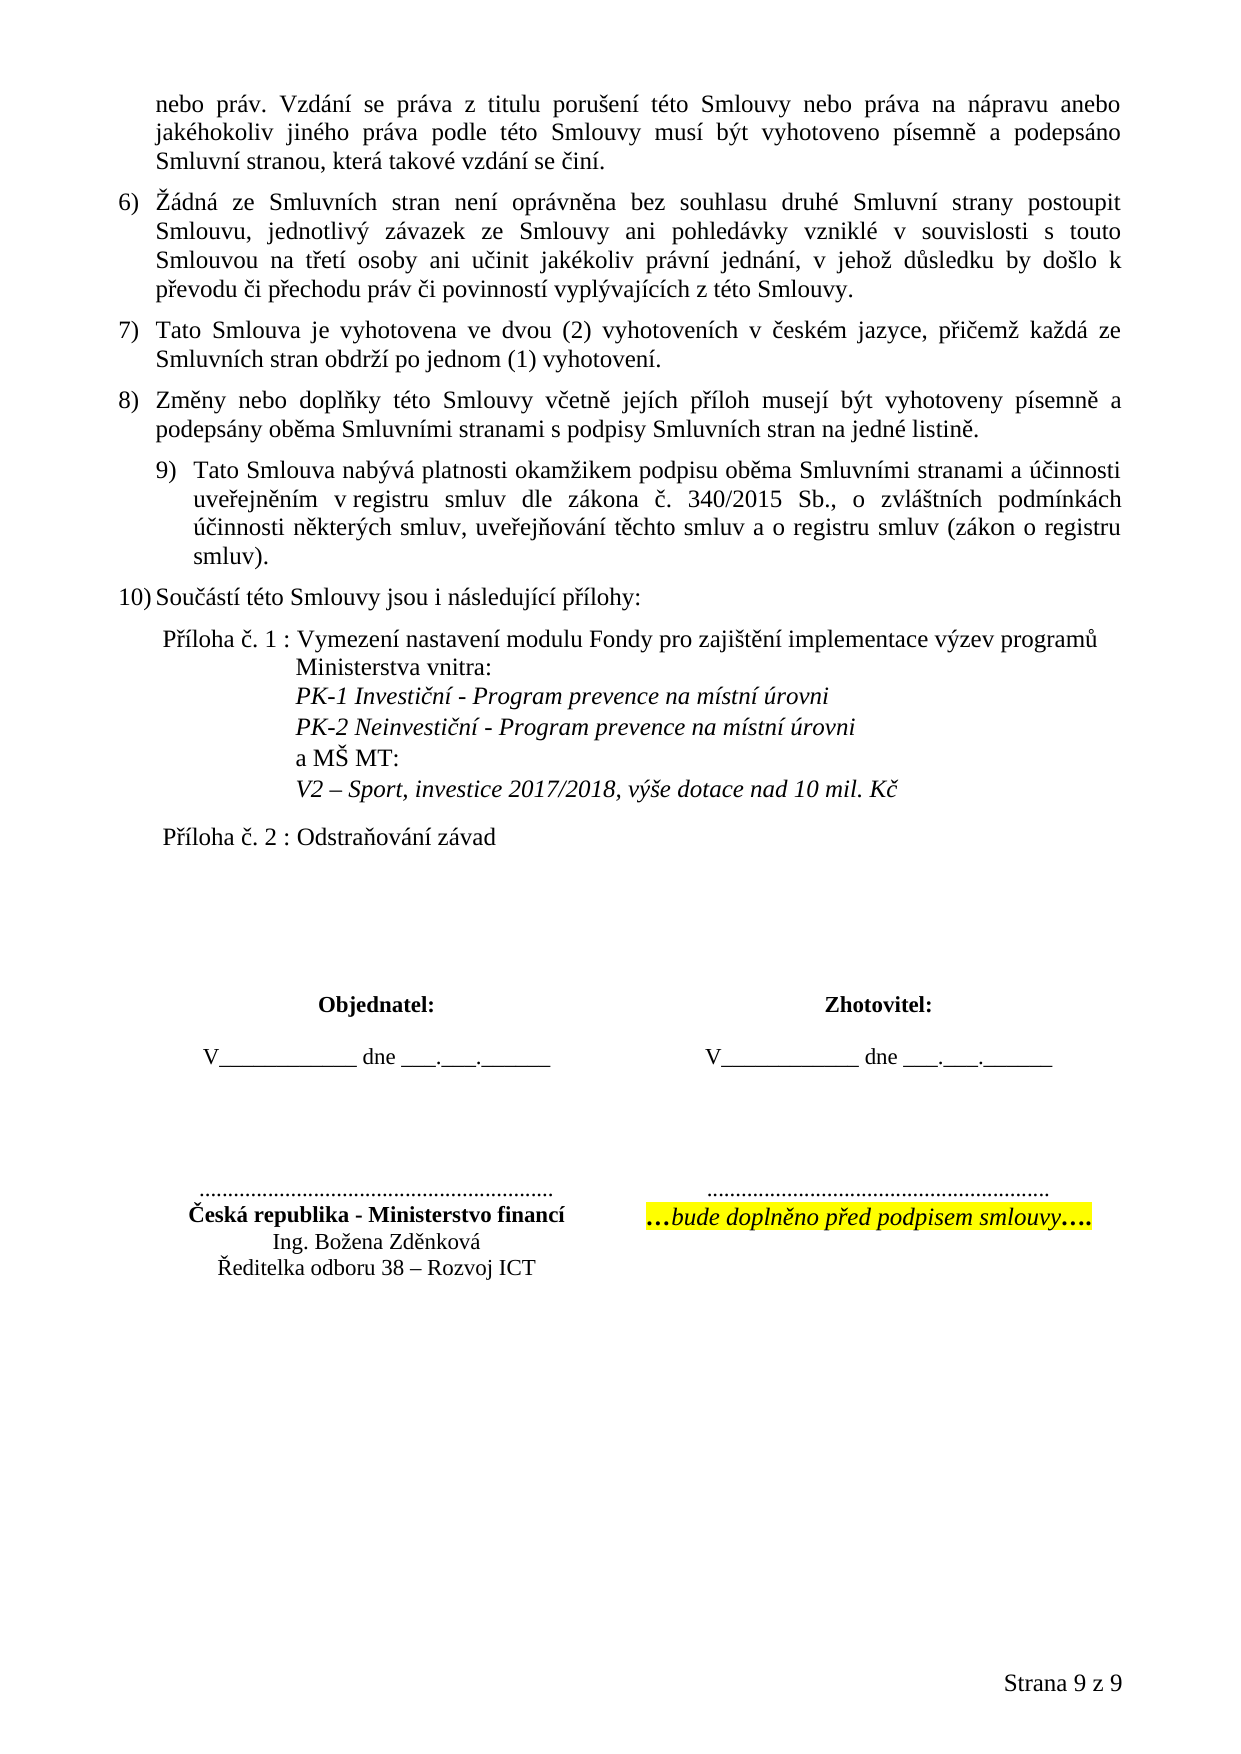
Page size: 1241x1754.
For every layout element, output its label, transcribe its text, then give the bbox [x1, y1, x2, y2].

list a MŠ MT: [223, 743, 1122, 772]
text Příloha č. 1 : Vymezení nastavení modulu Fondy pro zajištění implementace výzev programů Ministerstva vnitra: [162, 624, 1122, 681]
list V2 – Sport, investice 2017/2018, výše dotace nad 10 mil. Kč [223, 774, 1122, 803]
subtitle Tato Smlouva nabývá platnosti okamžikem podpisu oběma Smluvními stranami a účinnosti uveřejněním v registru smluv dle zákona č. 340/2015 Sb., o zvláštních podmínkách účinnosti některých smluv, uveřejňování těchto smluv a o registru smluv (zákon o registru smluv). [156, 455, 1122, 570]
list PK-2 Neinvestiční - Program prevence na místní úrovni [223, 712, 1122, 741]
table_header Zhotovitel: V____________ dne ___.___.______ [635, 991, 1122, 1096]
table_header Objednatel: V____________ dne ___.___.______ [118, 991, 635, 1096]
table_cell ............................................................ …bude doplněno před podpisem smlouvy…. [635, 1096, 1122, 1410]
subtitle Součástí této Smlouvy jsou i následující přílohy: [118, 582, 1122, 611]
list PK-1 Investiční - Program prevence na místní úrovni [223, 681, 1122, 710]
text Příloha č. 2 : Odstraňování závad [118, 822, 1122, 851]
subtitle Tato Smlouva je vyhotovena ve dvou (2) vyhotoveních v českém jazyce, přičemž každá ze Smluvních stran obdrží po jednom (1) vyhotovení. [118, 315, 1122, 372]
subtitle Změny nebo doplňky této Smlouvy včetně jejích příloh musejí být vyhotoveny písemně a podepsány oběma Smluvními stranami s podpisy Smluvních stran na jedné listině. [118, 385, 1122, 442]
subtitle Žádná ze Smluvních stran není oprávněna bez souhlasu druhé Smluvní strany postoupit Smlouvu, jednotlivý závazek ze Smlouvy ani pohledávky vzniklé v souvislosti s touto Smlouvou na třetí osoby ani učinit jakékoliv právní jednání, v jehož důsledku by došlo k převodu či přechodu práv či povinností vyplývajících z této Smlouvy. [118, 187, 1122, 302]
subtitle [118, 89, 1122, 175]
table_cell .............................................................. Česká republika - Ministerstvo financí Ing. Božena Zděnková Ředitelka odboru 38 – Rozvoj ICT [118, 1096, 635, 1410]
